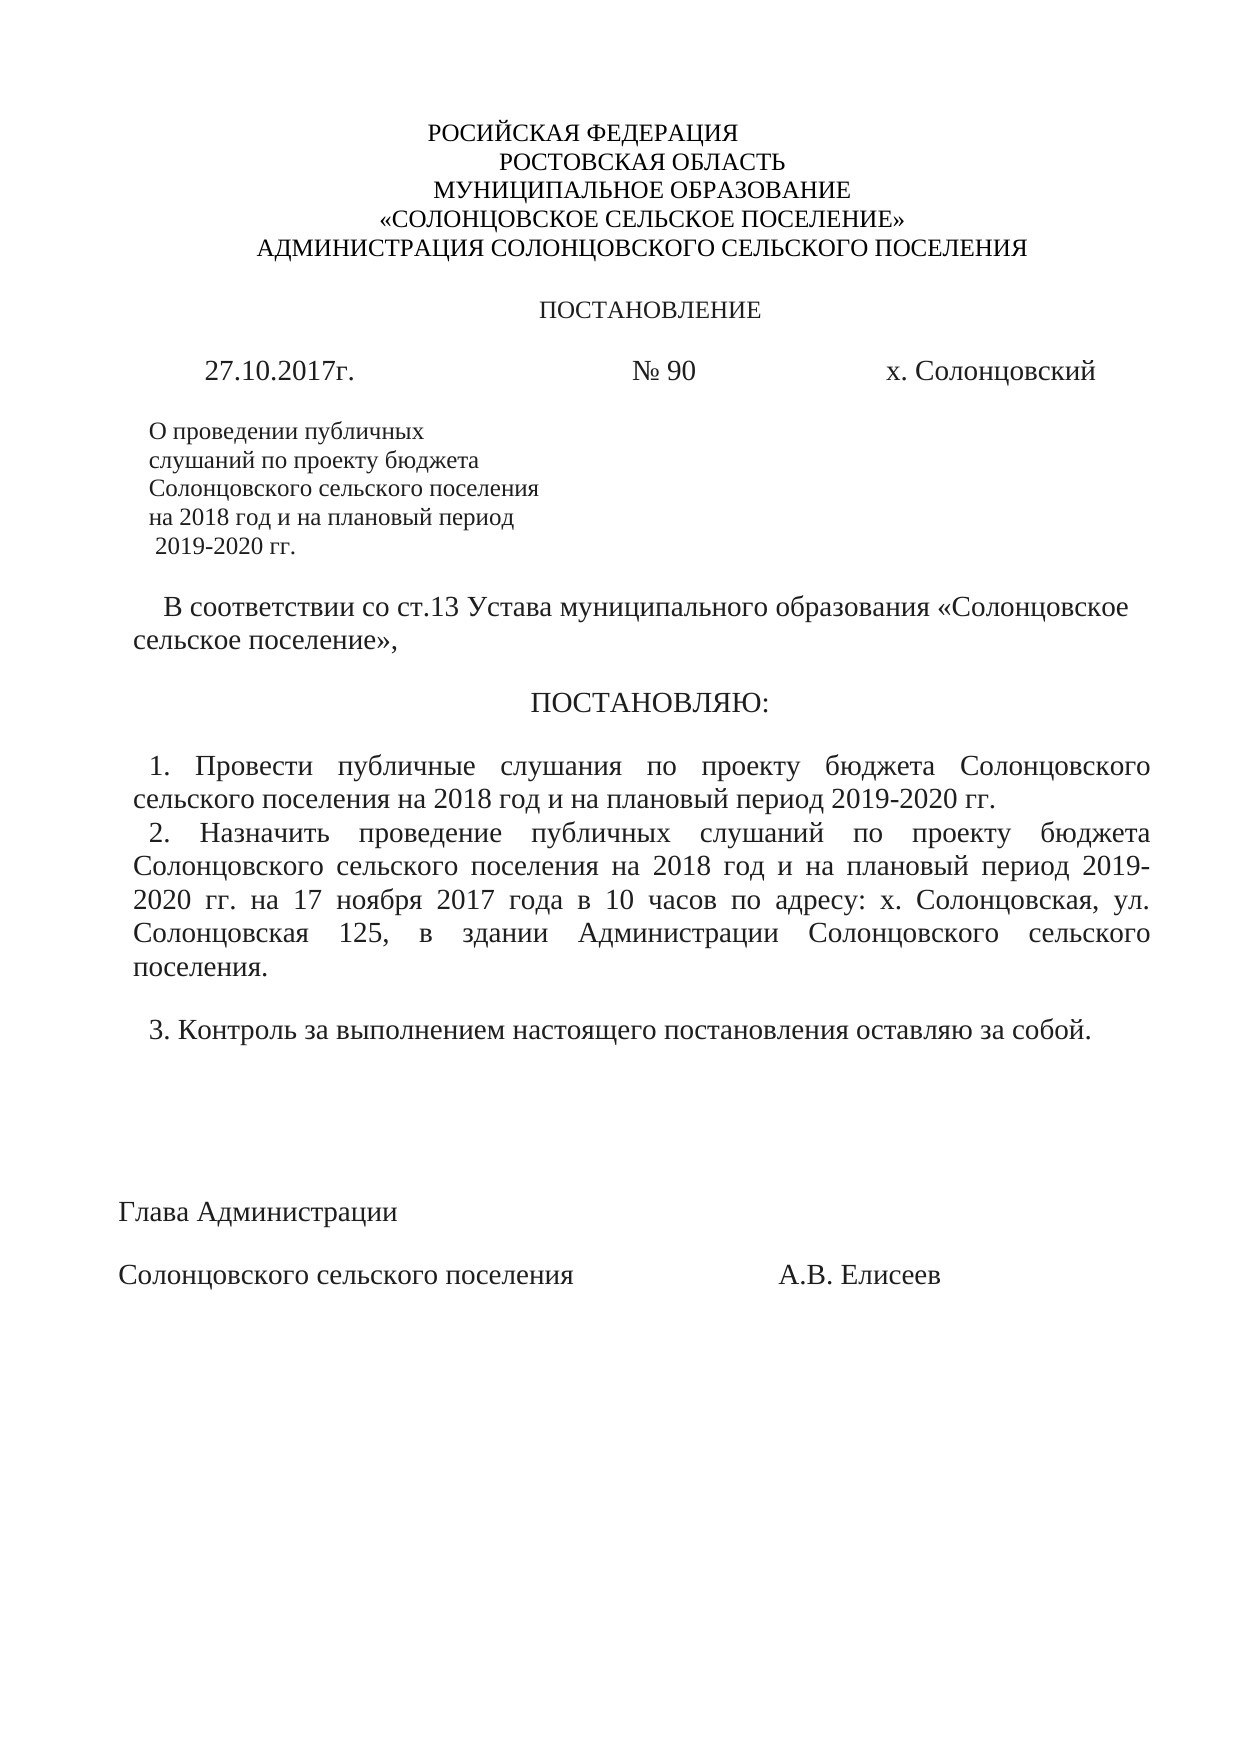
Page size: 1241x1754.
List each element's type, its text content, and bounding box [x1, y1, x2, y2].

text слушаний по проекту бюджета [133, 445, 1152, 473]
text ПОСТАНОВЛЕНИЕ [133, 295, 1152, 324]
text 2019-2020 гг. [133, 531, 1152, 560]
text ПОСТАНОВЛЯЮ: [133, 685, 1152, 719]
text 2. Назначить проведение публичных слушаний по проекту бюджета Солонцовского сельского поселения на 2018 год и на плановый период 2019-2020 гг. на 17 ноября 2017 года в 10 часов по адресу: х. Солонцовская, ул. Солонцовская 125, в здании Администрации Солонцовского сельского поселения. [133, 815, 1152, 983]
text Солонцовского сельского поселения [133, 473, 1152, 502]
text Глава Администрации [88, 1194, 1152, 1228]
text АДМИНИСТРАЦИЯ СОЛОНЦОВСКОГО СЕЛЬСКОГО ПОСЕЛЕНИЯ [133, 233, 1152, 262]
subtitle «СОЛОНЦОВСКОЕ СЕЛЬСКОЕ ПОСЕЛЕНИЕ» [133, 204, 1152, 233]
text на 2018 год и на плановый период [133, 502, 1152, 531]
subtitle РОСИЙСКАЯ ФЕДЕРАЦИЯ РОСТОВСКАЯ ОБЛАСТЬ МУНИЦИПАЛЬНОЕ ОБРАЗОВАНИЕ [133, 118, 1152, 204]
text 1. Провести публичные слушания по проекту бюджета Солонцовского сельского поселения на 2018 год и на плановый период 2019-2020 гг. [133, 748, 1152, 815]
text 3. Контроль за выполнением настоящего постановления оставляю за собой. [133, 1012, 1152, 1045]
text Солонцовского сельского поселения А.В. Елисеев [88, 1257, 1152, 1291]
text В соответствии со ст.13 Устава муниципального образования «Солонцовское сельское поселение», [133, 589, 1152, 656]
text О проведении публичных [133, 416, 1152, 445]
text 27.10.2017г. № 90 х. Солонцовский [133, 353, 1152, 387]
